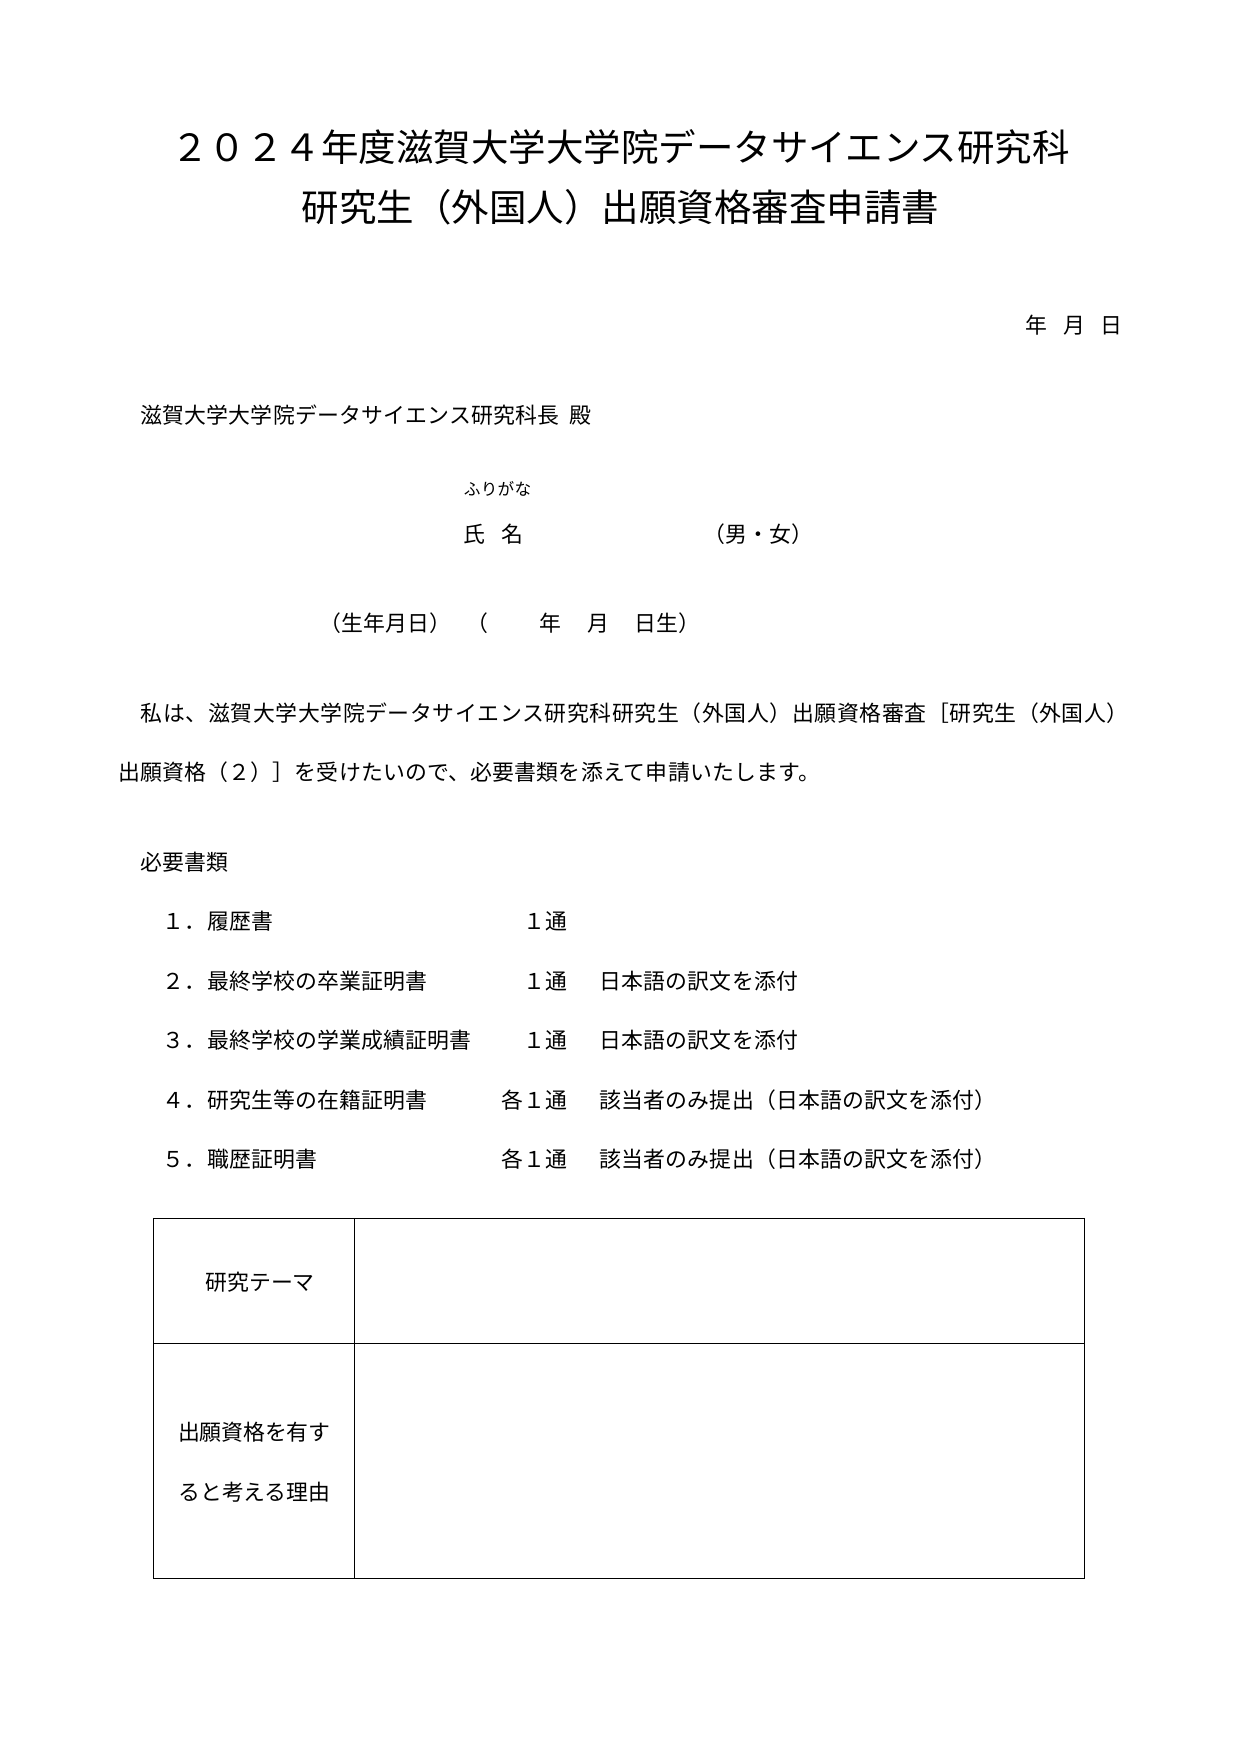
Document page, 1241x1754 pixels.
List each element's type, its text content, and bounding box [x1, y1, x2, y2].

text 滋賀大学大学院データサイエンス研究科長 殿 [118, 384, 1122, 443]
text （生年月日） （ 年 月 日生） [118, 592, 1122, 652]
text ふりがな [464, 473, 1122, 503]
text 氏 名 （男・女） [464, 503, 1122, 562]
text 年 月 日 [118, 294, 1122, 354]
text 研究生（外国人）出願資格審査申請書 [118, 175, 1122, 235]
table_cell [355, 1344, 1084, 1577]
text ２．最終学校の卒業証明書 １通 日本語の訳文を添付 [118, 950, 1122, 1009]
text 必要書類 [118, 831, 1122, 890]
text ５．職歴証明書 各１通 該当者のみ提出（日本語の訳文を添付） [118, 1128, 1122, 1188]
text ４．研究生等の在籍証明書 各１通 該当者のみ提出（日本語の訳文を添付） [118, 1069, 1122, 1128]
text ２０２４年度滋賀大学大学院データサイエンス研究科 [118, 116, 1122, 175]
text ３．最終学校の学業成績証明書 １通 日本語の訳文を添付 [118, 1009, 1122, 1069]
text １．履歴書 １通 [118, 890, 1122, 950]
table_header 研究テーマ [154, 1219, 354, 1343]
table_cell 出願資格を有す ると考える理由 [154, 1344, 354, 1577]
table_header [355, 1219, 1084, 1343]
text 私は、滋賀大学大学院データサイエンス研究科研究生（外国人）出願資格審査［研究生（外国人）出願資格（２）］を受けたいので、必要書類を添えて申請いたします。 [118, 682, 1130, 801]
